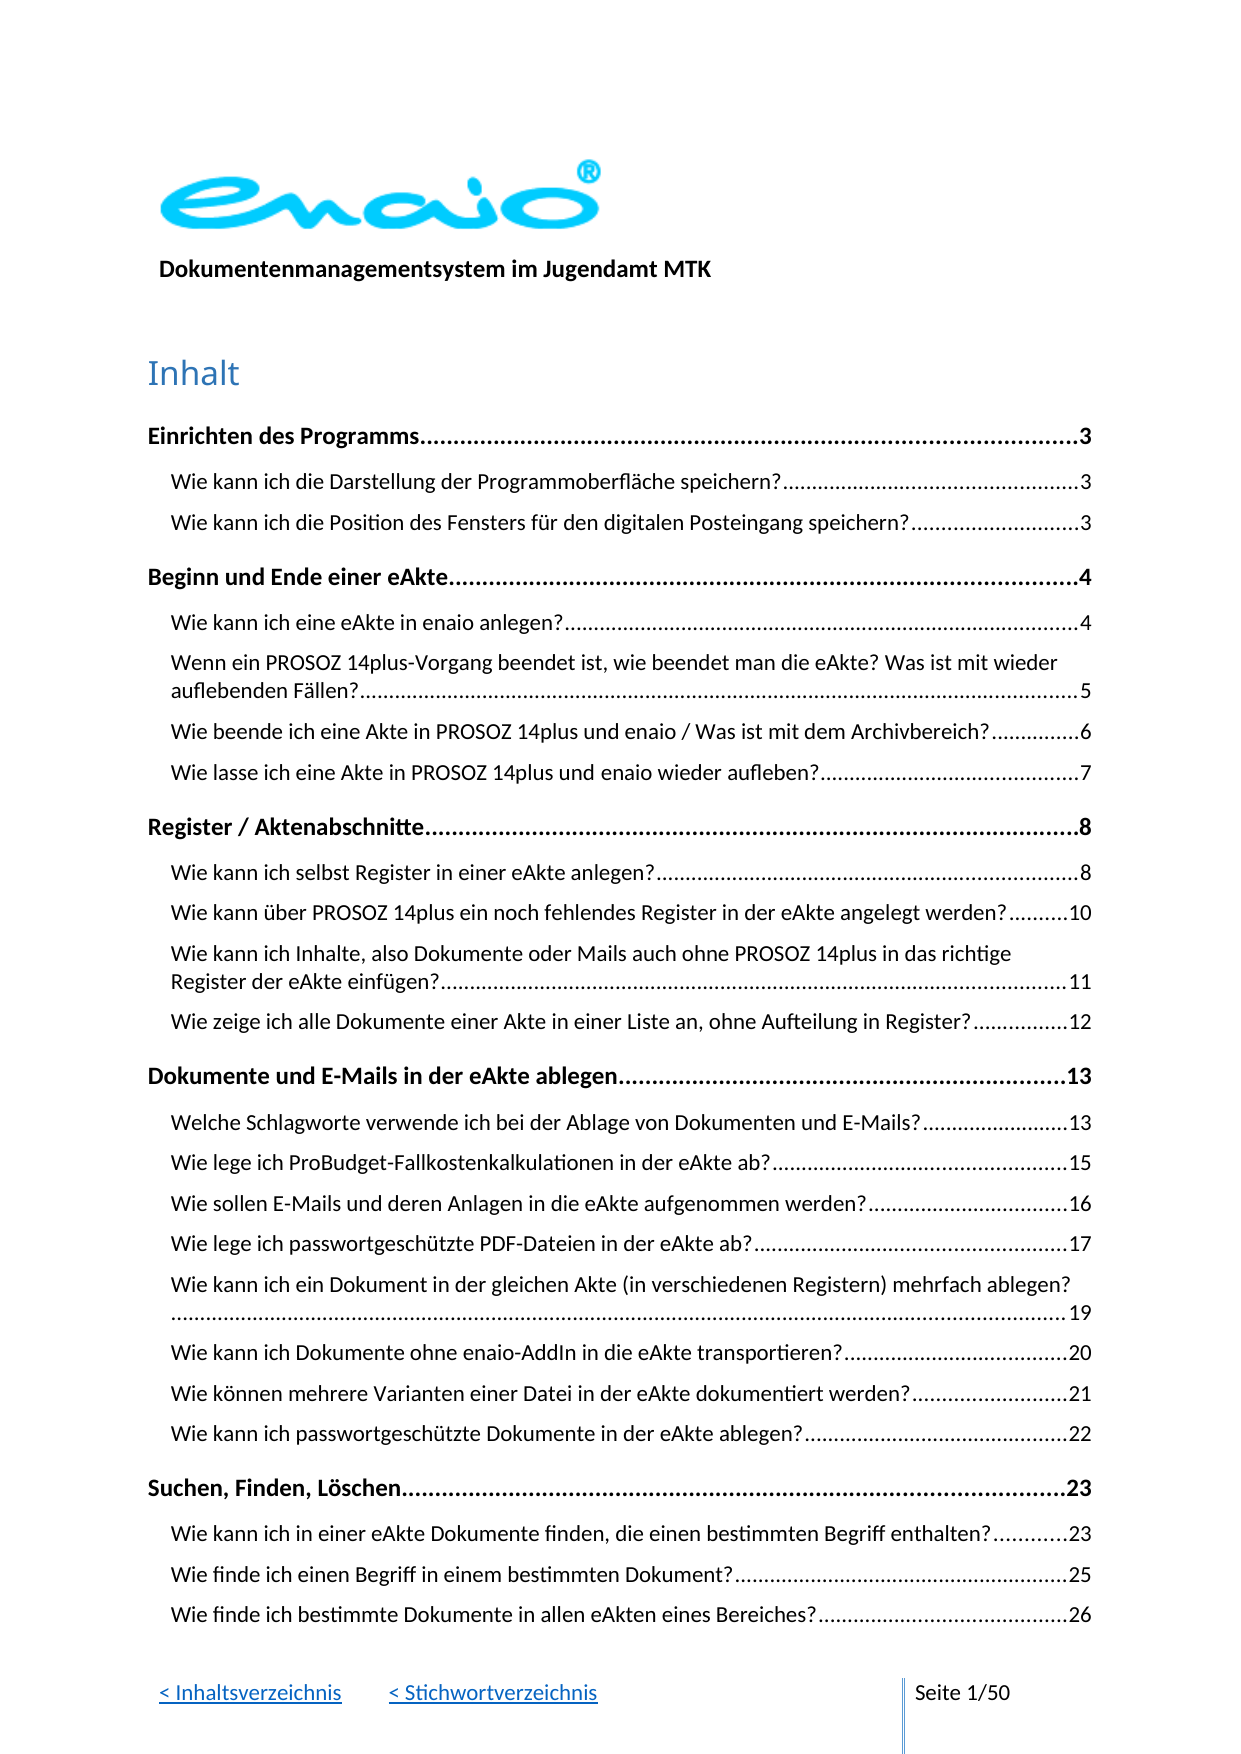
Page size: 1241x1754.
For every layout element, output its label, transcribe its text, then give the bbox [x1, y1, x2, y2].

picture [147, 147, 615, 248]
text Dokumentenmanagementsystem im Jugendamt MTK [148, 254, 1093, 284]
